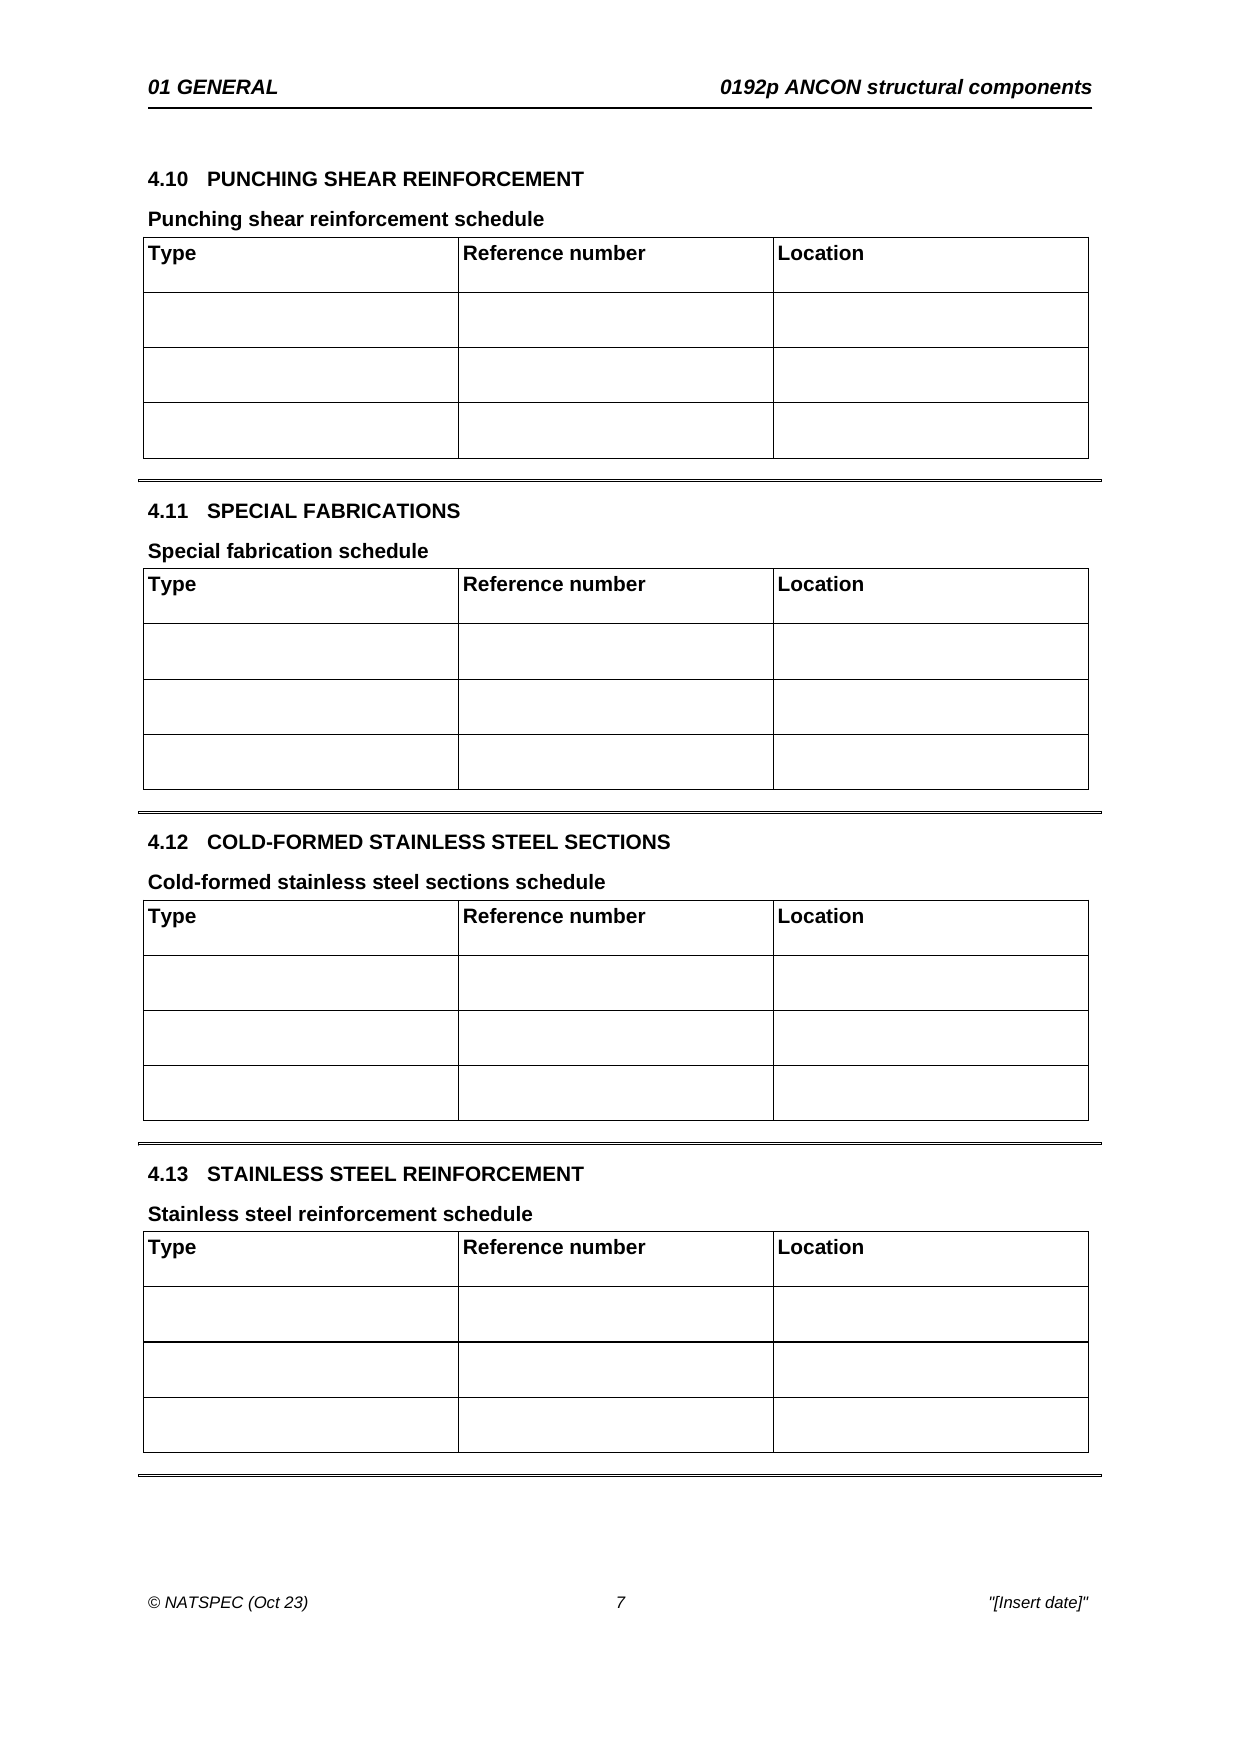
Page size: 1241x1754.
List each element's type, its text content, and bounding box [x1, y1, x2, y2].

table_cell [144, 293, 458, 347]
subtitle Cold-formed stainless steel sections schedule [148, 870, 1092, 894]
table_cell [459, 1011, 773, 1065]
table_header Location [774, 238, 1088, 292]
table_cell [459, 735, 773, 789]
table_cell [774, 624, 1088, 678]
table_cell [774, 956, 1088, 1010]
table_cell [774, 1287, 1088, 1341]
table_header Location [774, 901, 1088, 955]
table_cell [774, 403, 1088, 457]
subtitle Cold-formed stainless steel sections [148, 830, 1092, 854]
table_header Type [144, 901, 458, 955]
table_cell [144, 735, 458, 789]
table_cell [774, 1066, 1088, 1120]
table_header Reference number [459, 901, 773, 955]
table_cell [774, 735, 1088, 789]
table_header Type [144, 569, 458, 623]
table_cell [774, 1011, 1088, 1065]
table_header Location [774, 1232, 1088, 1286]
subtitle Stainless steel reinforcement [148, 1161, 1092, 1185]
table_cell [459, 624, 773, 678]
table_cell [774, 348, 1088, 402]
table_cell [459, 1398, 773, 1452]
table_cell [459, 956, 773, 1010]
table_cell [459, 1343, 773, 1397]
table_header Location [774, 569, 1088, 623]
table_cell [144, 1066, 458, 1120]
table_cell [144, 1287, 458, 1341]
table_cell [459, 293, 773, 347]
table_cell [774, 680, 1088, 734]
table_cell [459, 1287, 773, 1341]
table_header Type [144, 1232, 458, 1286]
table_cell [144, 1343, 458, 1397]
table_cell [144, 1011, 458, 1065]
table_cell [459, 348, 773, 402]
table_cell [144, 348, 458, 402]
table_cell [774, 293, 1088, 347]
table_cell [459, 403, 773, 457]
table_cell [144, 1398, 458, 1452]
subtitle Punching shear reinforcement [148, 167, 1092, 191]
table_header Reference number [459, 238, 773, 292]
table_cell [144, 956, 458, 1010]
table_cell [144, 403, 458, 457]
subtitle Stainless steel reinforcement schedule [148, 1201, 1092, 1225]
table_cell [459, 680, 773, 734]
subtitle Punching shear reinforcement schedule [148, 207, 1092, 231]
subtitle Special fabrications [148, 498, 1092, 522]
table_cell [774, 1343, 1088, 1397]
table_header Type [144, 238, 458, 292]
table_cell [144, 624, 458, 678]
table_header Reference number [459, 1232, 773, 1286]
subtitle Special fabrication schedule [148, 538, 1092, 562]
table_cell [459, 1066, 773, 1120]
table_cell [144, 680, 458, 734]
table_header Reference number [459, 569, 773, 623]
table_cell [774, 1398, 1088, 1452]
